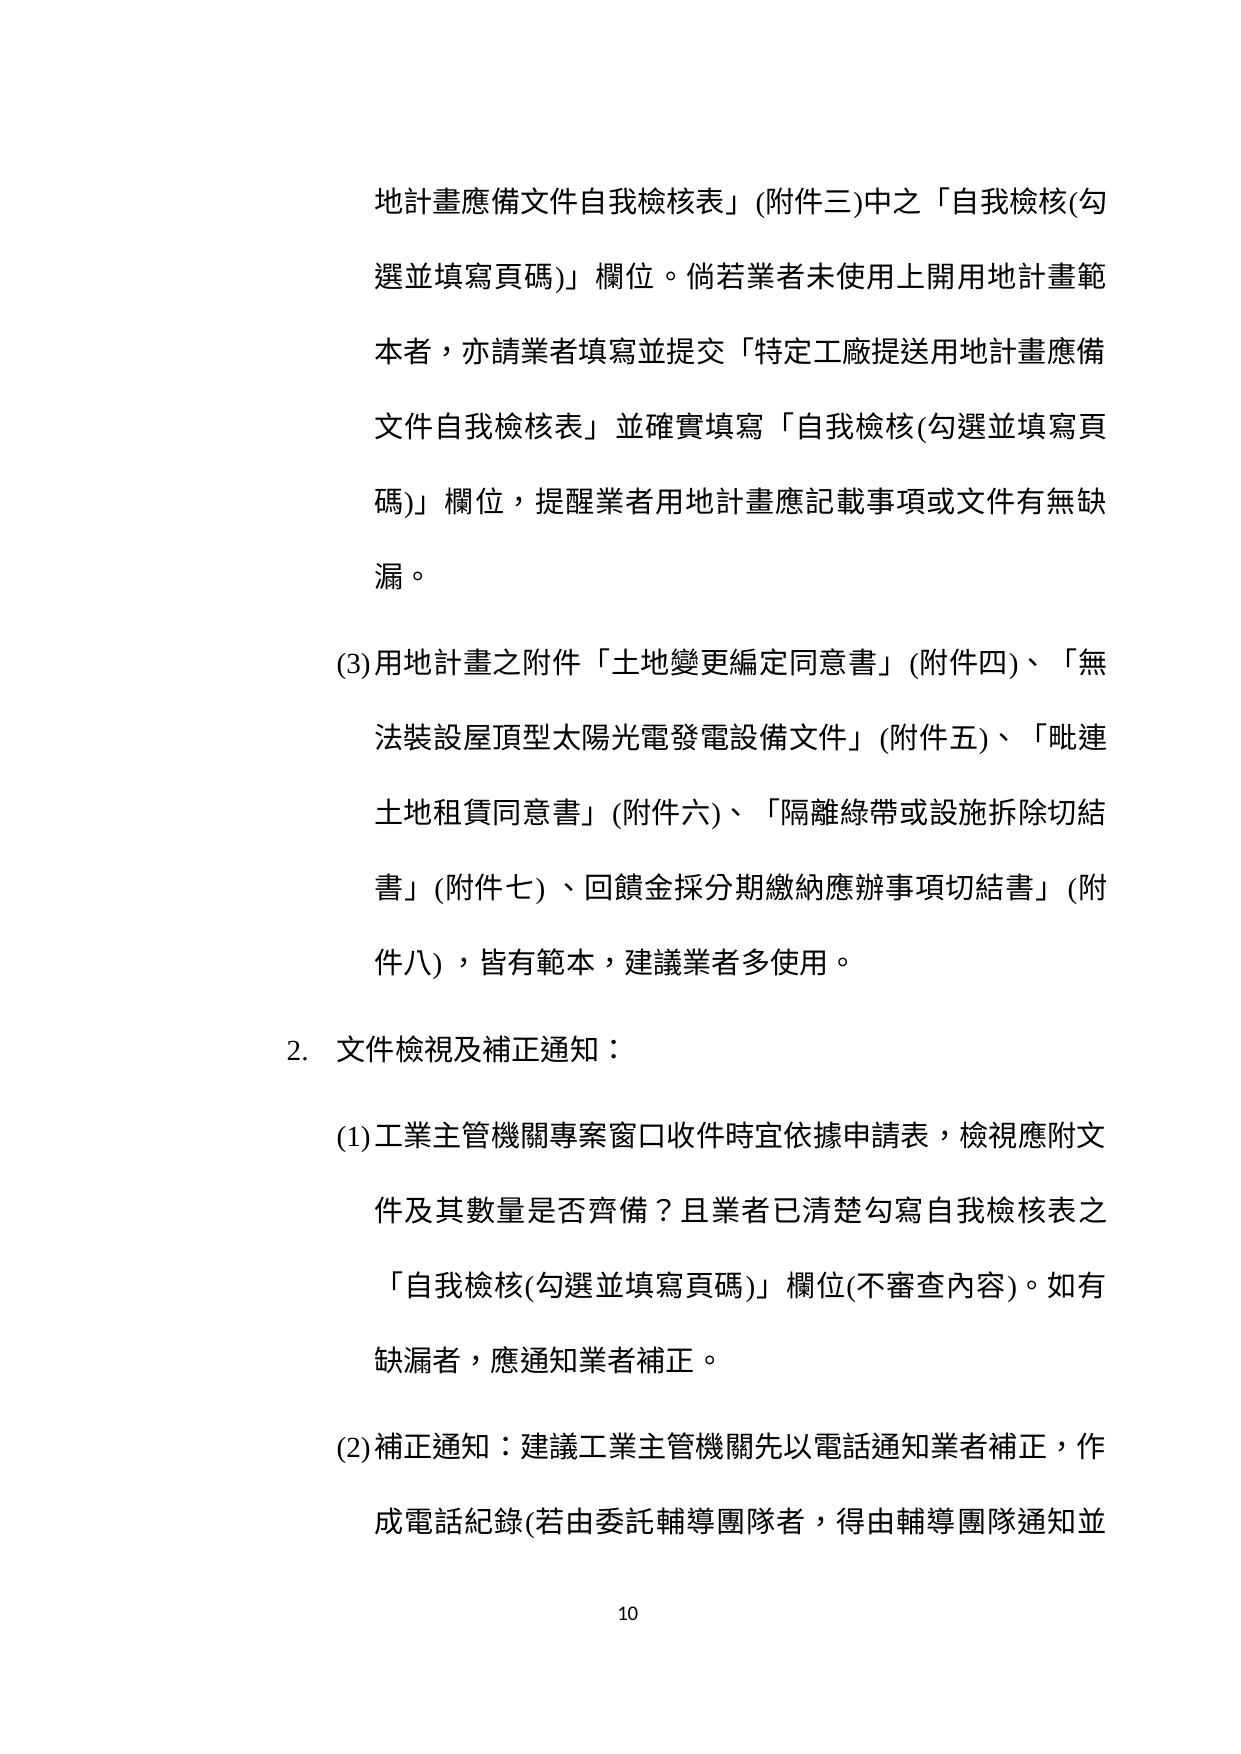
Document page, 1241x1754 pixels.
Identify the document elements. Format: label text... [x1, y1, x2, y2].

list 工業主管機關專案窗口收件時宜依據申請表，檢視應附文件及其數量是否齊備？且業者已清楚勾寫自我檢核表之「自我檢核(勾選並填寫頁碼)」欄位(不審查內容)。如有缺漏者，應通知業者補正。 [336, 1096, 1107, 1396]
list 用地計畫之附件「土地變更編定同意書」(附件四)、「無法裝設屋頂型太陽光電發電設備文件」(附件五)、「毗連土地租賃同意書」(附件六)、「隔離綠帶或設施拆除切結書」(附件七) 、回饋金採分期繳納應辦事項切結書」(附件八) ，皆有範本，建議業者多使用。 [336, 624, 1107, 999]
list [336, 162, 1107, 612]
list 文件檢視及補正通知： [286, 1010, 1107, 1085]
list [336, 1407, 1107, 1557]
